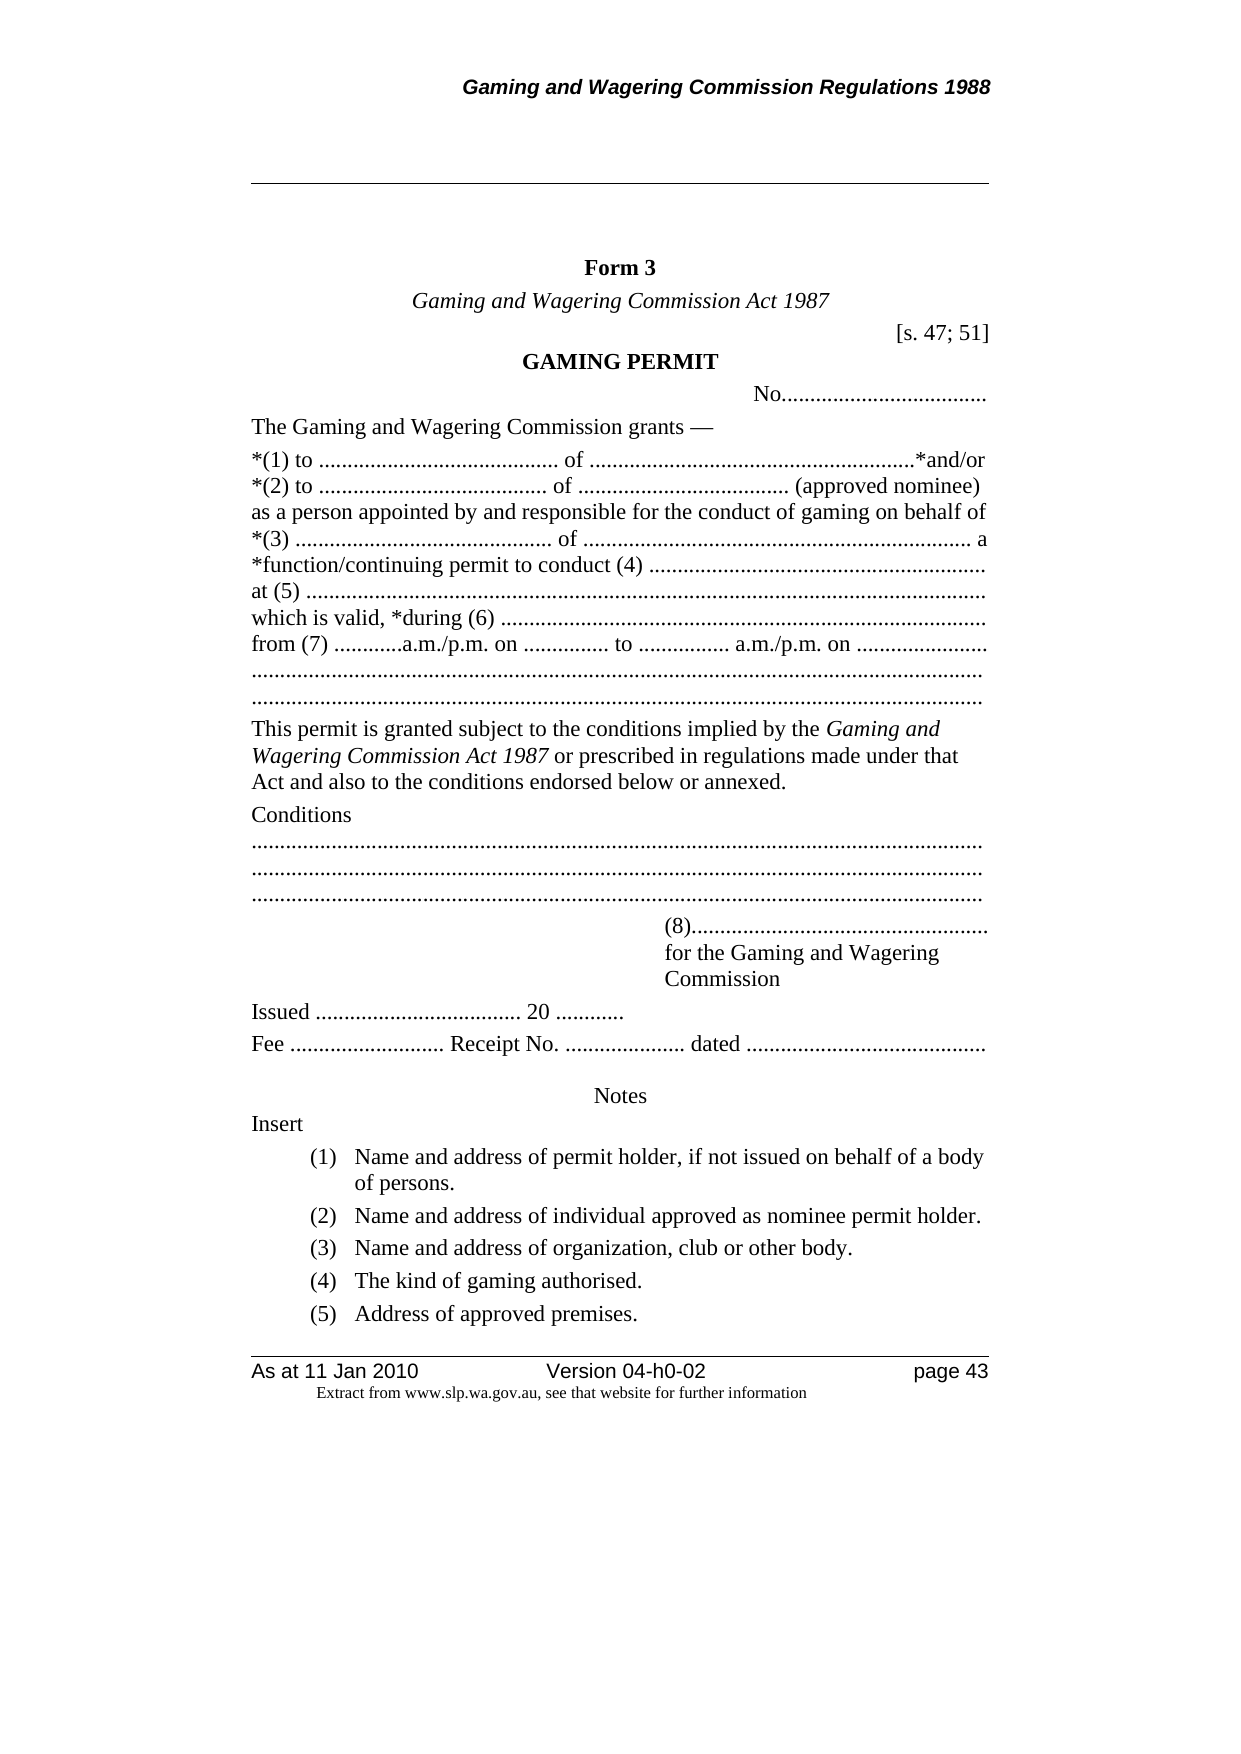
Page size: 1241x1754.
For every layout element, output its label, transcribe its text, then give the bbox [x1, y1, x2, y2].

text ................................................................................................................................ [251, 683, 989, 709]
text (3) Name and address of organization, club or other body. [251, 1234, 989, 1261]
text No.................................... [753, 381, 989, 407]
text ................................................................................................................................ [251, 827, 989, 853]
text (2) Name and address of individual approved as nominee permit holder. [251, 1202, 989, 1228]
text Issued .................................... 20 ............ [251, 998, 989, 1024]
text This permit is granted subject to the conditions implied by the Gaming and Wagering Commission Act 1987 or prescribed in regulations made under that Act and also to the conditions endorsed below or annexed. [251, 716, 989, 794]
text Insert [251, 1110, 989, 1137]
text (4) The kind of gaming authorised. [251, 1267, 989, 1293]
text *(2) to ........................................ of ..................................... (approved nominee) [251, 472, 989, 498]
text ................................................................................................................................ [251, 880, 989, 906]
text The Gaming and Wagering Commission grants — [251, 413, 989, 439]
text for the Gaming and Wagering Commission [664, 939, 989, 992]
text [s. 47; 51] [251, 319, 989, 346]
text *(1) to .......................................... of .........................................................*and/or [251, 446, 989, 472]
text (5) Address of approved premises. [251, 1299, 989, 1326]
text (8).................................................... [664, 912, 989, 939]
text Notes [251, 1082, 989, 1108]
text Fee ........................... Receipt No. ..................... dated .......................................... [251, 1030, 989, 1057]
text GAMING PERMIT [251, 348, 989, 374]
text Conditions [251, 801, 989, 827]
text (1) Name and address of permit holder, if not issued on behalf of a body of persons. [251, 1143, 989, 1196]
text as a person appointed by and responsible for the conduct of gaming on behalf of *(3) ............................................. of .................................................................... a *function/continuing permit to conduct (4) ........................................................... at (5) ....................................................................................................................... which is valid, *during (6) ..................................................................................... from (7) ............a.m./p.m. on ............... to ................ a.m./p.m. on ....................... ................................................................................................................................ [251, 498, 989, 683]
text Form 3 [251, 254, 989, 281]
text ................................................................................................................................ [251, 853, 989, 880]
text Gaming and Wagering Commission Act 1987 [251, 287, 989, 313]
